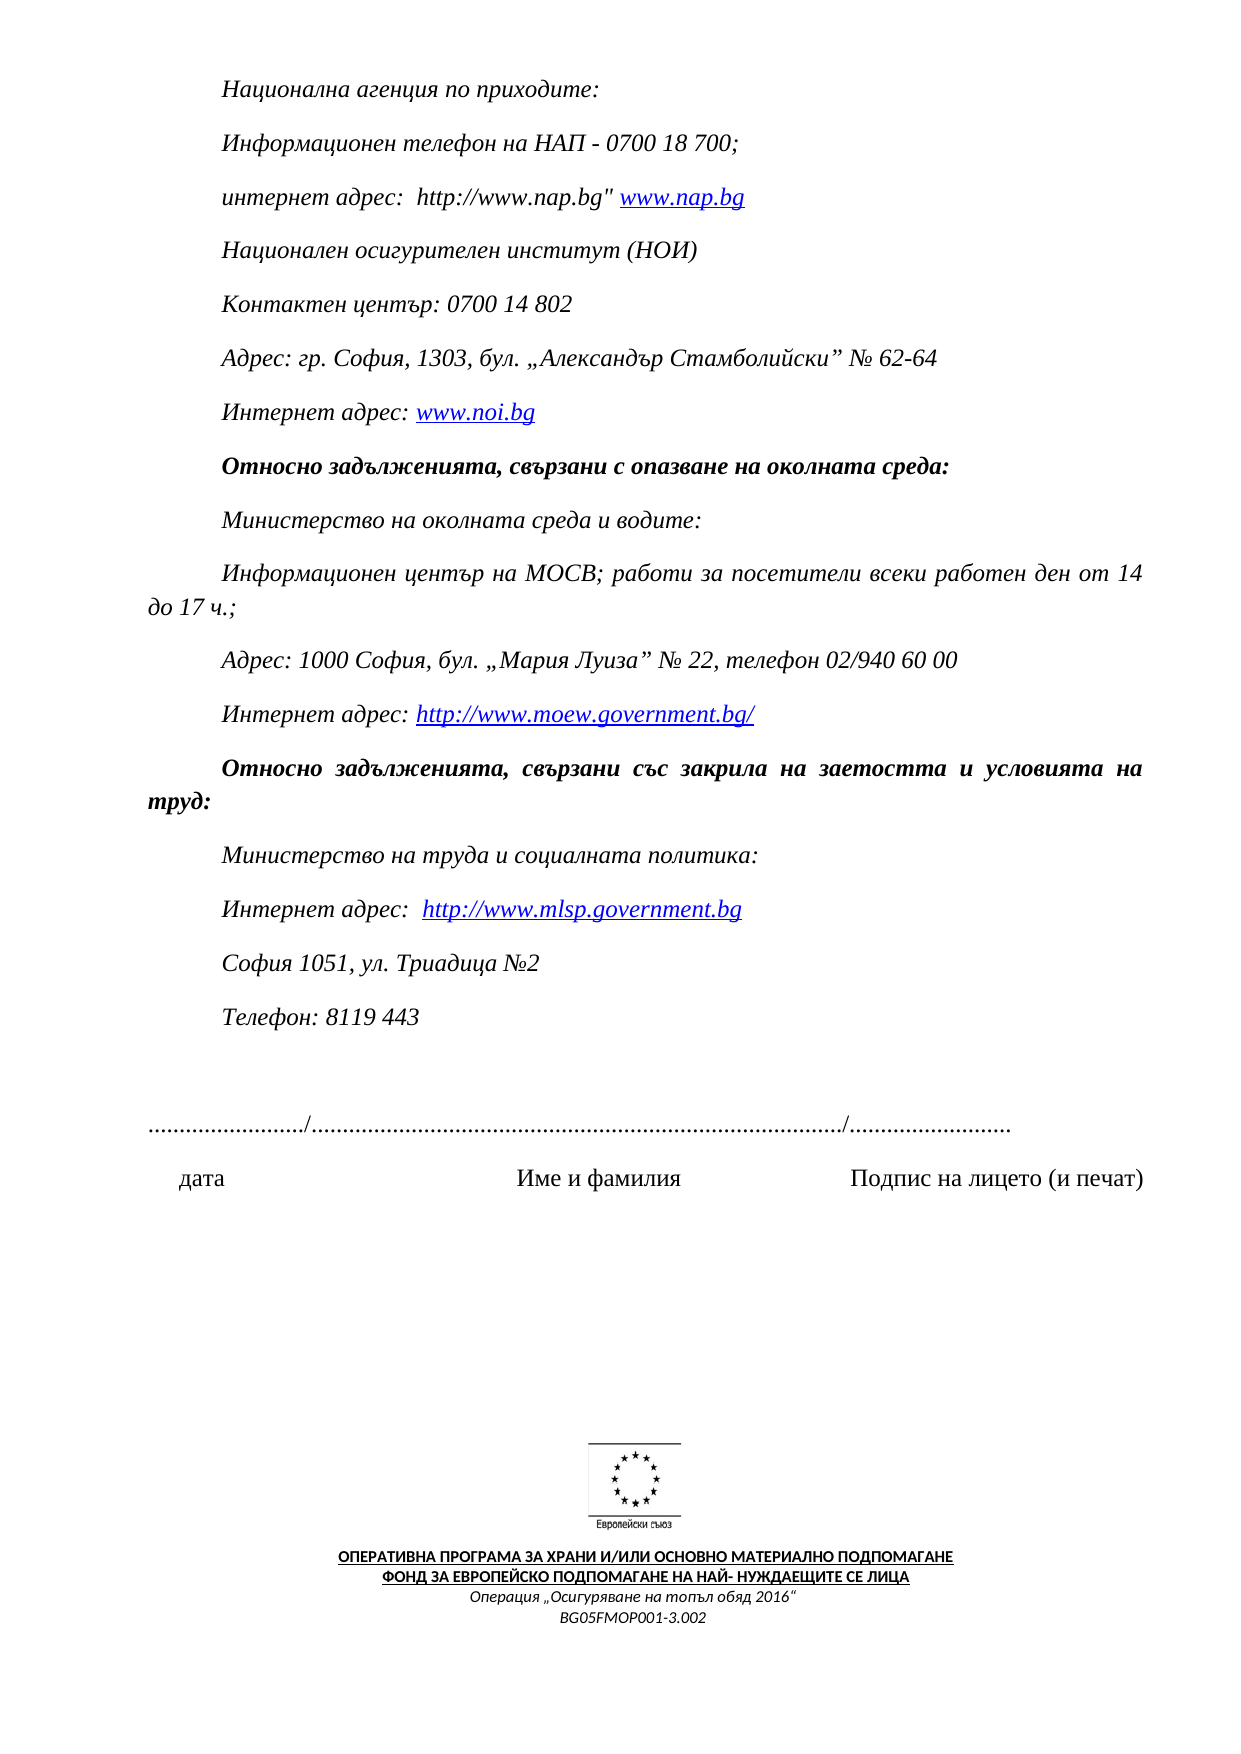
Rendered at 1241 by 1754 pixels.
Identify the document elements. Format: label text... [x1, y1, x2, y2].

text Адрес: гр. София, 1303, бул. „Александър Стамболийски” № 62-64 [148, 343, 1144, 372]
text Относно задълженията, свързани със закрила на заетостта и условията на труд: [148, 753, 1144, 815]
text Интернет адрес: http://www.moew.government.bg/ [148, 699, 1144, 728]
text Министерство на труда и социалната политика: [148, 840, 1144, 869]
text Министерство на околната среда и водите: [148, 505, 1144, 533]
text Телефон: 8119 443 [148, 1002, 1144, 1030]
text дата Име и фамилия Подпис на лицето (и печат) [148, 1163, 1144, 1192]
text Информационен телефон на НАП - 0700 18 700; [148, 128, 1144, 156]
text София 1051, ул. Триадица №2 [148, 948, 1144, 976]
text Контактен център: 0700 14 802 [148, 289, 1144, 318]
text интернет адрес: http://www.nap.bg" www.nap.bg [148, 182, 1144, 210]
picture [587, 1443, 682, 1531]
text Национален осигурителен институт (НОИ) [148, 235, 1144, 264]
text Интернет адрес: http://www.mlsp.government.bg [148, 894, 1144, 923]
text Адрес: 1000 София, бул. „Мария Луиза” № 22, телефон 02/940 60 00 [148, 645, 1144, 674]
text ........................./...................................................................................../.......................... [148, 1109, 1144, 1138]
text Информационен център на МОСВ; работи за посетители всеки работен ден от 14 до 17 ч.; [148, 558, 1144, 620]
text Национална агенция по приходите: [148, 74, 1144, 103]
text Относно задълженията, свързани с опазване на околната среда: [148, 451, 1144, 479]
text Интернет адрес: www.noi.bg [148, 397, 1144, 426]
